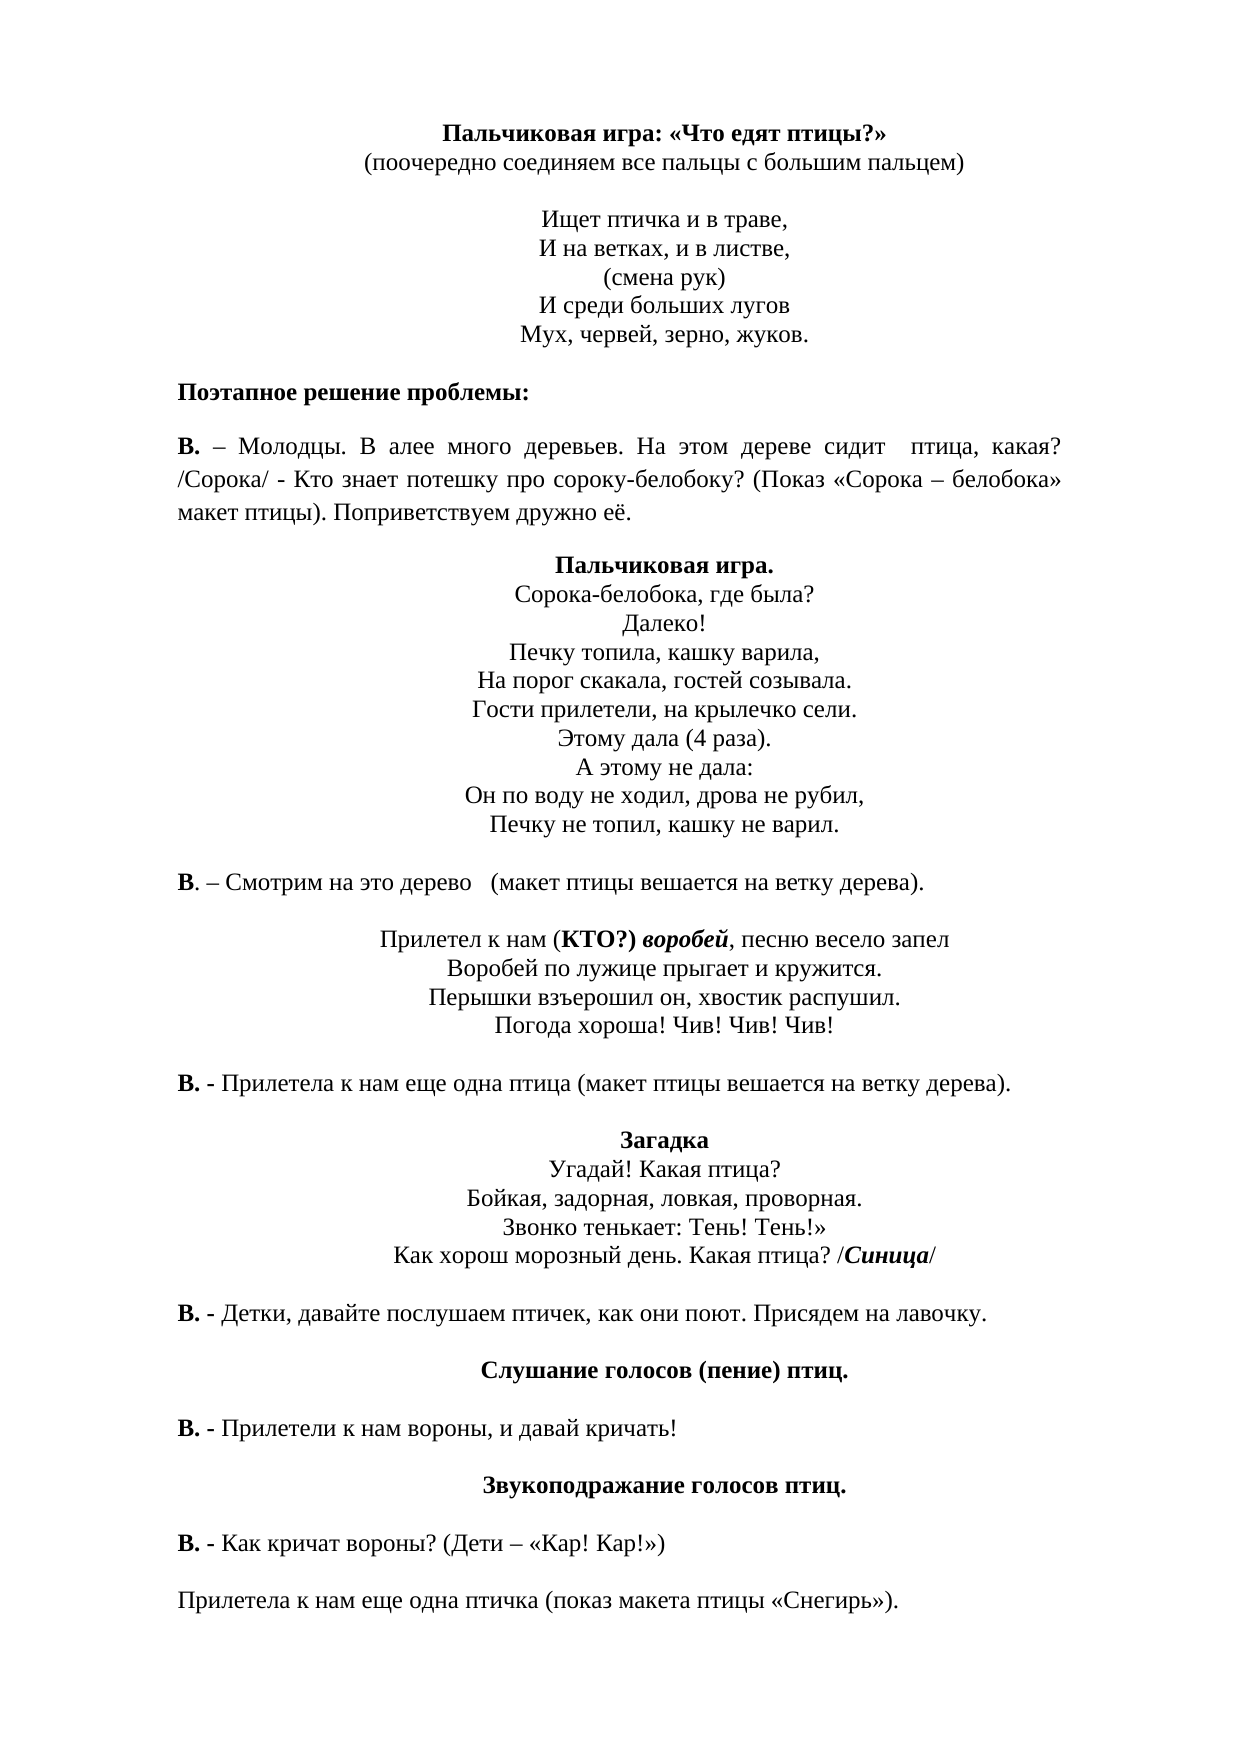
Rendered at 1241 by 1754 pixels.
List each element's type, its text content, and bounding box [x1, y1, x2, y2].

text Этому дала (4 раза). [177, 723, 1152, 752]
text Слушание голосов (пение) птиц. [177, 1356, 1152, 1384]
text Печку топила, кашку варила, [177, 637, 1152, 666]
text Прилетел к нам (КТО?) воробей, песню весело запел [177, 924, 1152, 953]
text (смена рук) [177, 262, 1152, 291]
text В. - Прилетели к нам вороны, и давай кричать! [177, 1413, 1152, 1442]
text Пальчиковая игра: «Что едят птицы?» [177, 118, 1152, 147]
text Печку не топил, кашку не варил. [177, 809, 1152, 838]
text В. - Детки, давайте послушаем птичек, как они поют. Присядем на лавочку. [177, 1298, 1152, 1327]
text В. - Прилетела к нам еще одна птица (макет птицы вешается на ветку дерева). [177, 1068, 1152, 1097]
text Гости прилетели, на крылечко сели. [177, 694, 1152, 723]
text Угадай! Какая птица? [177, 1154, 1152, 1183]
text Как хорош морозный день. Какая птица? /Синица/ [177, 1241, 1152, 1269]
text Воробей по лужице прыгает и кружится. [177, 953, 1152, 982]
text Загадка [177, 1126, 1152, 1154]
text Сорока-белобока, где была? [177, 579, 1152, 608]
text И на ветках, и в листве, [177, 233, 1152, 262]
text Бойкая, задорная, ловкая, проворная. [177, 1183, 1152, 1212]
text Поэтапное решение проблемы: [177, 377, 1062, 406]
text Он по воду не ходил, дрова не рубил, [177, 781, 1152, 809]
text Звукоподражание голосов птиц. [177, 1471, 1152, 1499]
text Мух, червей, зерно, жуков. [177, 319, 1152, 348]
text На порог скакала, гостей созывала. [177, 666, 1152, 694]
text А этому не дала: [177, 752, 1152, 781]
text (поочередно соединяем все пальцы с большим пальцем) [177, 147, 1152, 176]
text Звонко тенькает: Тень! Тень!» [177, 1212, 1152, 1241]
text Прилетела к нам еще одна птичка (показ макета птицы «Снегирь»). [177, 1586, 1152, 1614]
text Погода хороша! Чив! Чив! Чив! [177, 1011, 1152, 1039]
text Далеко! [177, 608, 1152, 637]
text И среди больших лугов [177, 291, 1152, 319]
text Ищет птичка и в траве, [177, 204, 1152, 233]
text Пальчиковая игра. [177, 551, 1152, 579]
text В. – Молодцы. В алее много деревьев. На этом дереве сидит птица, какая? /Сорока/ - Кто знает потешку про сороку-белобоку? (Показ «Сорока – белобока» макет птицы). Поприветствуем дружно её. [177, 431, 1062, 526]
text В. – Смотрим на это дерево (макет птицы вешается на ветку дерева). [177, 867, 1152, 896]
text Перышки взъерошил он, хвостик распушил. [177, 982, 1152, 1011]
text В. - Как кричат вороны? (Дети – «Кар! Кар!») [177, 1528, 1152, 1557]
